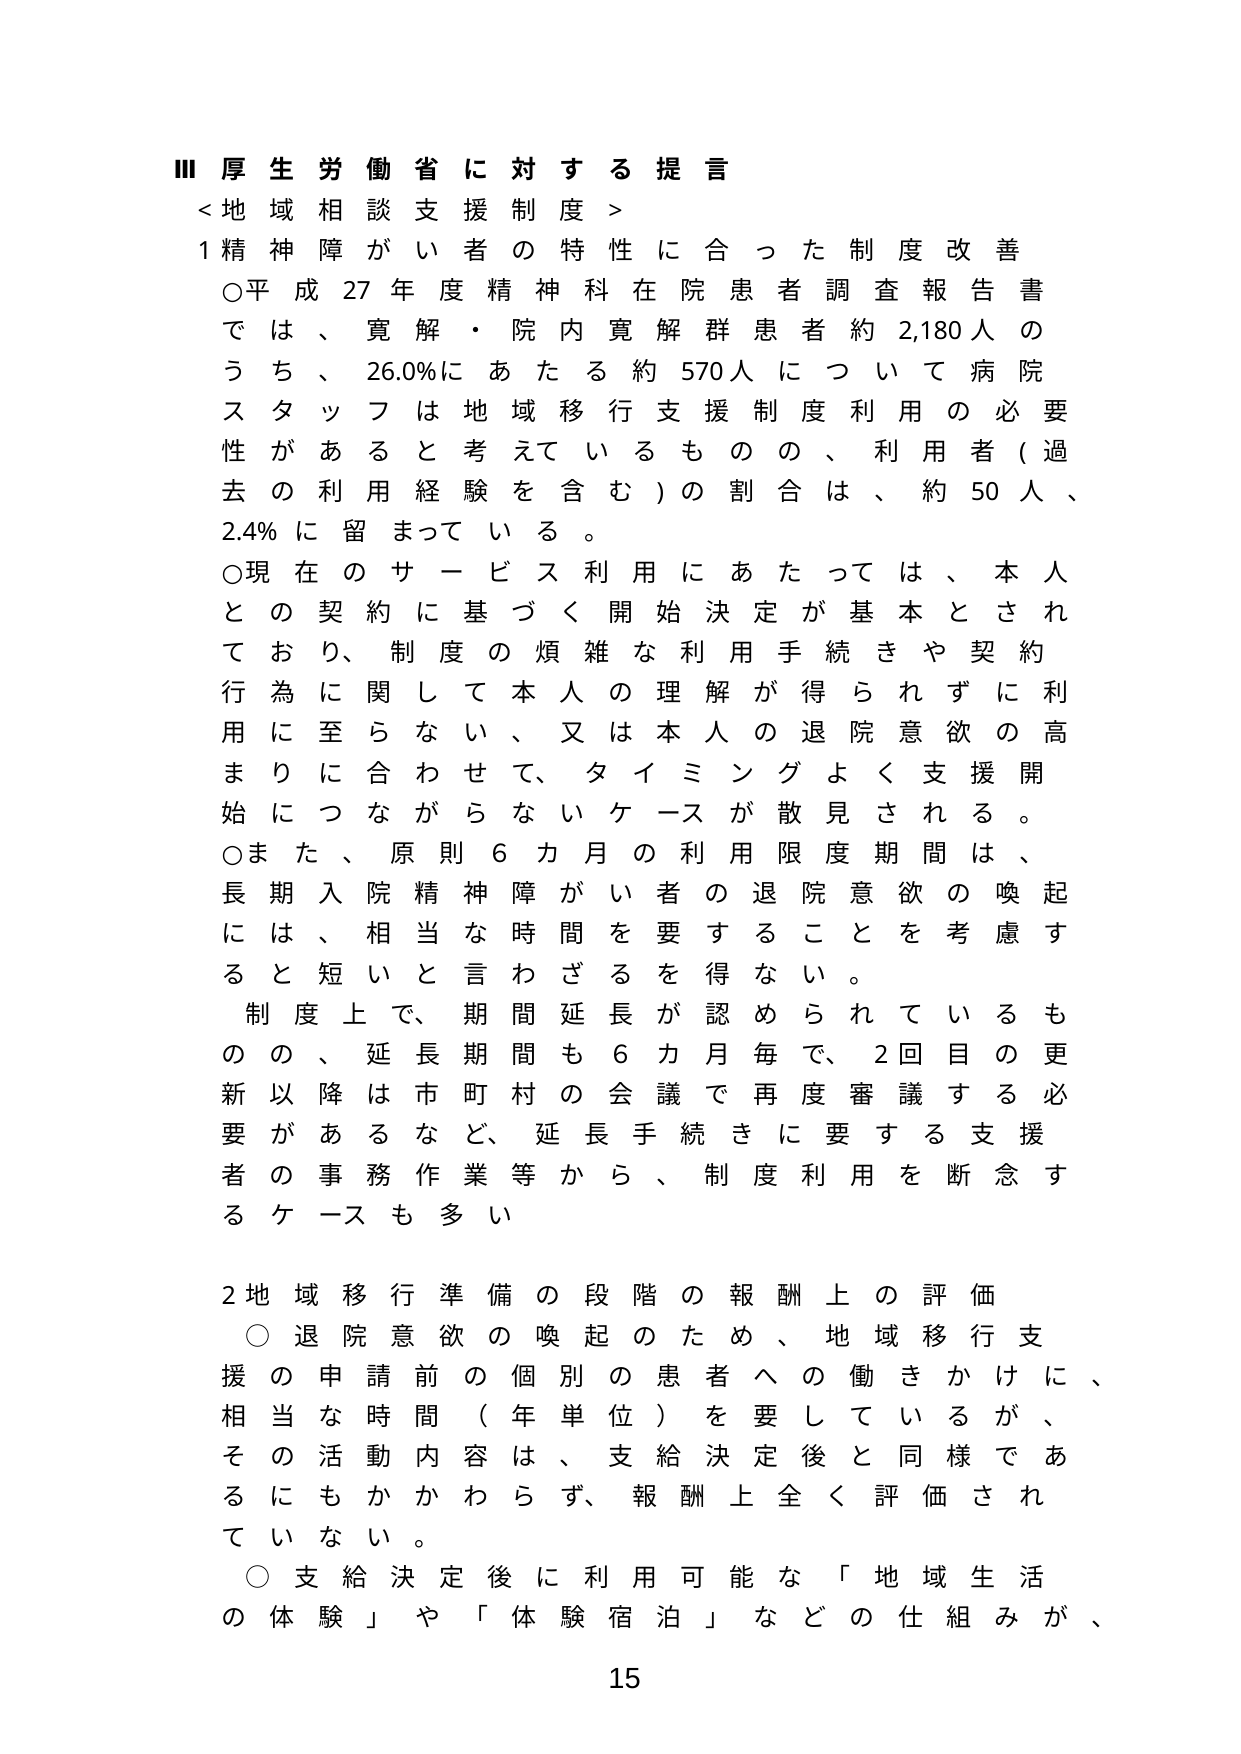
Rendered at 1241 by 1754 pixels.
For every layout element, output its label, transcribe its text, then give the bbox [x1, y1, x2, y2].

text 1精神障がい者の特性に合った制度改善 [149, 228, 1091, 268]
text Ⅲ 厚生労働省に対する提言 [149, 148, 1091, 188]
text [178, 1555, 1091, 1636]
text <地域相談支援制度> [149, 188, 1091, 228]
text ○退院意欲の喚起のため、地域移行支援の申請前の個別の患者への働きかけに、相当な時間（年単位）を要しているが、その活動内容は、支給決定後と同様であるにもかかわらず、報酬上全く評価されていない。 [178, 1314, 1091, 1555]
text ○平成27年度精神科在院患者調査報告書では、寛解・院内寛解群患者約2,180人のうち、26.0%にあたる約570人について病院スタッフは地域移行支援制度利用の必要性があると考えているものの、利用者(過去の利用経験を含む)の割合は、約50人、2.4%に留まっている。 [197, 268, 1091, 550]
text ○また、原則６カ月の利用限度期間は、長期入院精神障がい者の退院意欲の喚起には、相当な時間を要することを考慮すると短いと言わざるを得ない。 [197, 831, 1091, 992]
text 制度上で、期間延長が認められているものの、延長期間も６カ月毎で、2回目の更新以降は市町村の会議で再度審議する必要があるなど、延長手続きに要する支援者の事務作業等から、制度利用を断念するケースも多い [197, 992, 1091, 1233]
text ○現在のサービス利用にあたっては、本人との契約に基づく開始決定が基本とされており、制度の煩雑な利用手続きや契約行為に関して本人の理解が得られずに利用に至らない、又は本人の退院意欲の高まりに合わせて、タイミングよく支援開始につながらないケースが散見される。 [197, 550, 1091, 831]
text 2地域移行準備の段階の報酬上の評価 [149, 1274, 1091, 1314]
